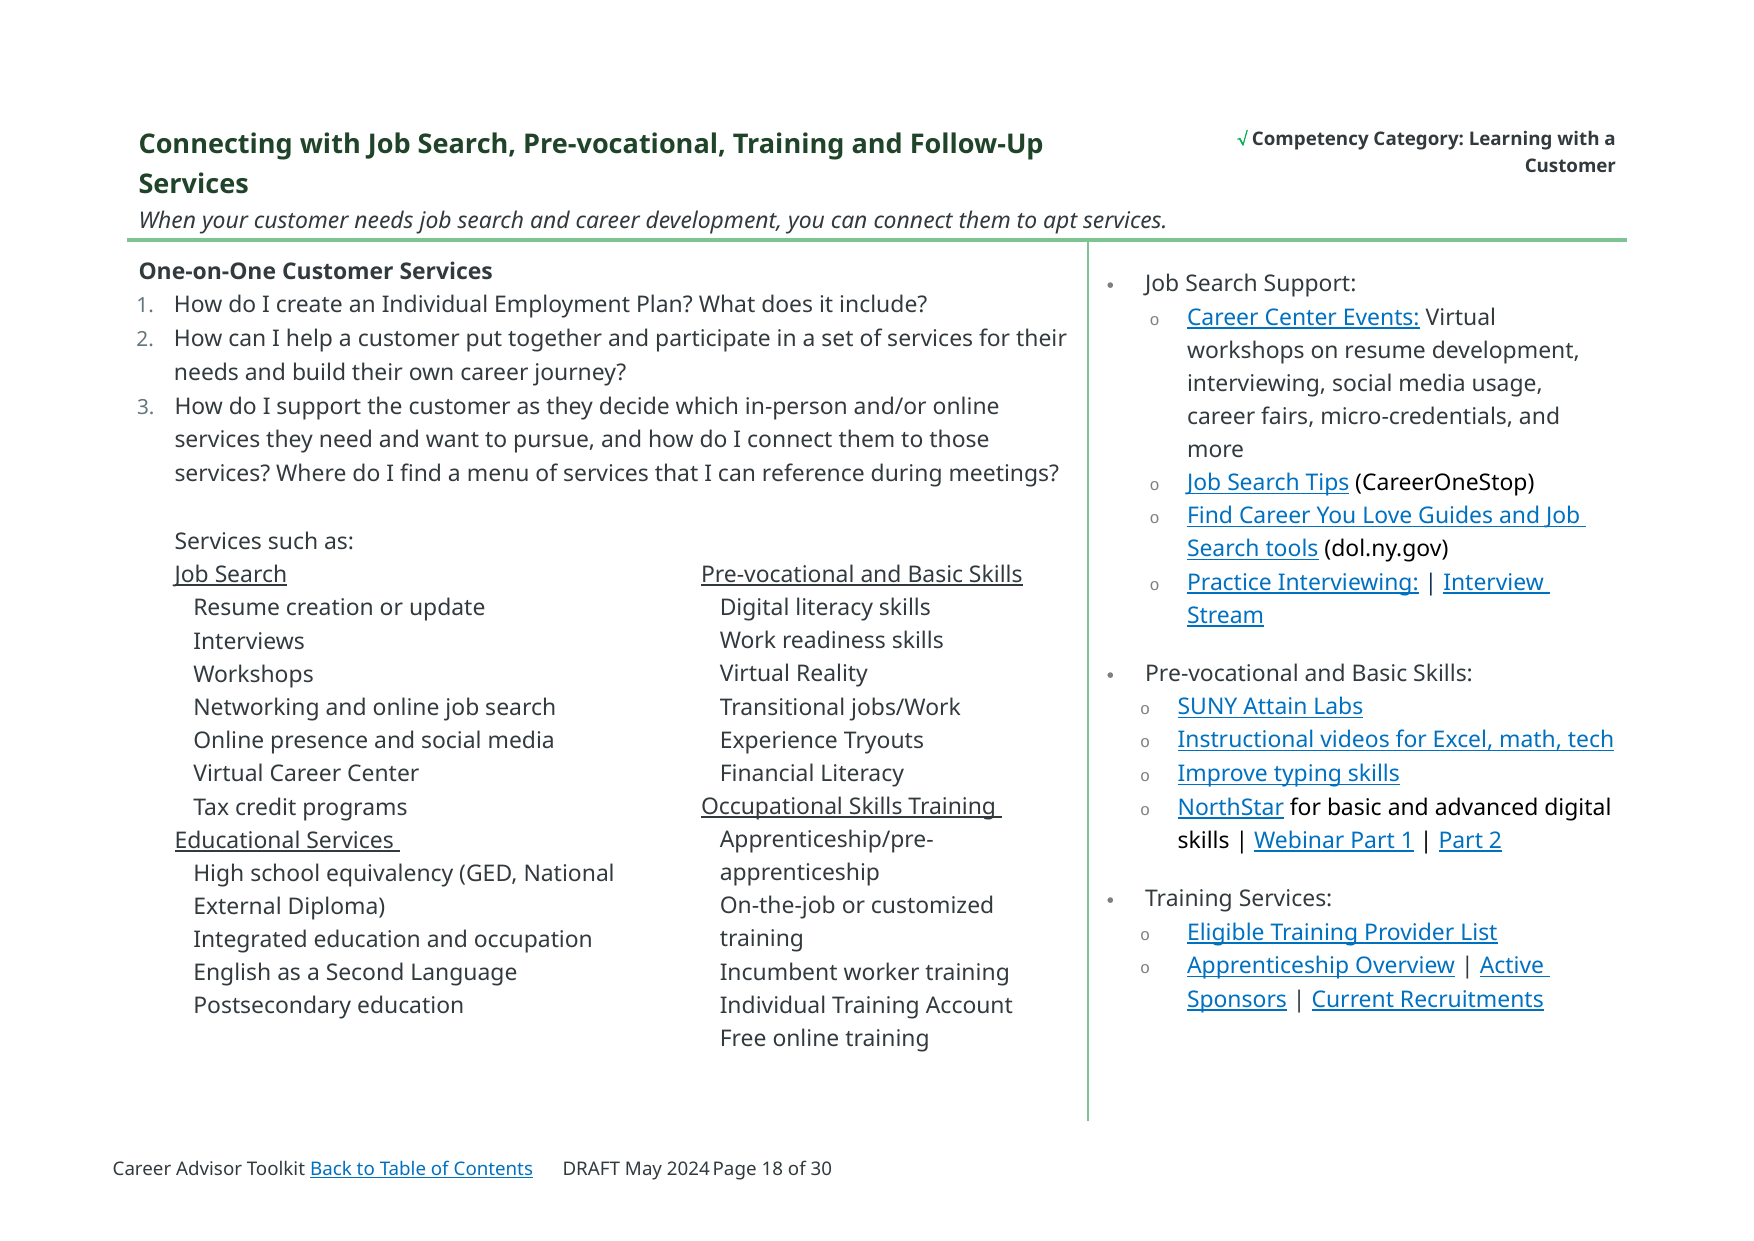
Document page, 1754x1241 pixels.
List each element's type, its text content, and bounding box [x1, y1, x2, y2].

table_cell Connecting with Job Search, Pre-vocational, Training and Follow-Up Services [127, 113, 1149, 204]
table_cell Job Search Resume creation or update Interviews Workshops Networking and online job search Online presence and social media Virtual Career Center Tax credit programs Educational Services High school equivalency (GED, National External Diploma) Integrated education and occupation English as a Second Language Postsecondary education [127, 558, 689, 1121]
table_cell Competency Category: Learning with a Customer [1149, 113, 1627, 204]
table_cell Pre-vocational and Basic Skills Digital literacy skills Work readiness skills Virtual Reality Transitional jobs/Work Experience Tryouts Financial Literacy Occupational Skills Training Apprenticeship/pre-apprenticeship On-the-job or customized training Incumbent worker training Individual Training Account Free online training [690, 558, 1087, 1121]
table_cell Job Search Support: Career Center Events: Virtual workshops on resume development, interviewing, social media usage, career fairs, micro-credentials, and more Job Search Tips (CareerOneStop) Find Career You Love Guides and Job Search tools (dol.ny.gov) Practice Interviewing: | Interview Stream Pre-vocational and Basic Skills: SUNY Attain Labs Instructional videos for Excel, math, tech Improve typing skills NorthStar for basic and advanced digital skills | Webinar Part 1 | Part 2 Training Services: Eligible Training Provider List Apprenticeship Overview | Active Sponsors | Current Recruitments Education Services: Four pathways to high school equivalency (GED and National External Diploma) Adult Education Programs Coursera through NY.gov and other online learning platforms Group Services: Start a Job Club! Career Center Events: Virtual workshops In-person workshops Local Expertise: Individual Training Account Policy Training Policy Follow-up policy Service planning and goal-setting forms Additional contacts and communication preferences form Local Demand Occupation List and Classroom Training Demand Occupation List List of approved training providers and schools (Add your local resources) [1089, 242, 1627, 1121]
table_cell When your customer needs job search and career development, you can connect them to apt services. [127, 204, 1627, 237]
table_cell One-on-One Customer Services How do I create an Individual Employment Plan? What does it include? How can I help a customer put together and participate in a set of services for their needs and build their own career journey? How do I support the customer as they decide which in-person and/or online services they need and want to pursue, and how do I connect them to those services? Where do I find a menu of services that I can reference during meetings? Services such as: [127, 242, 1087, 558]
